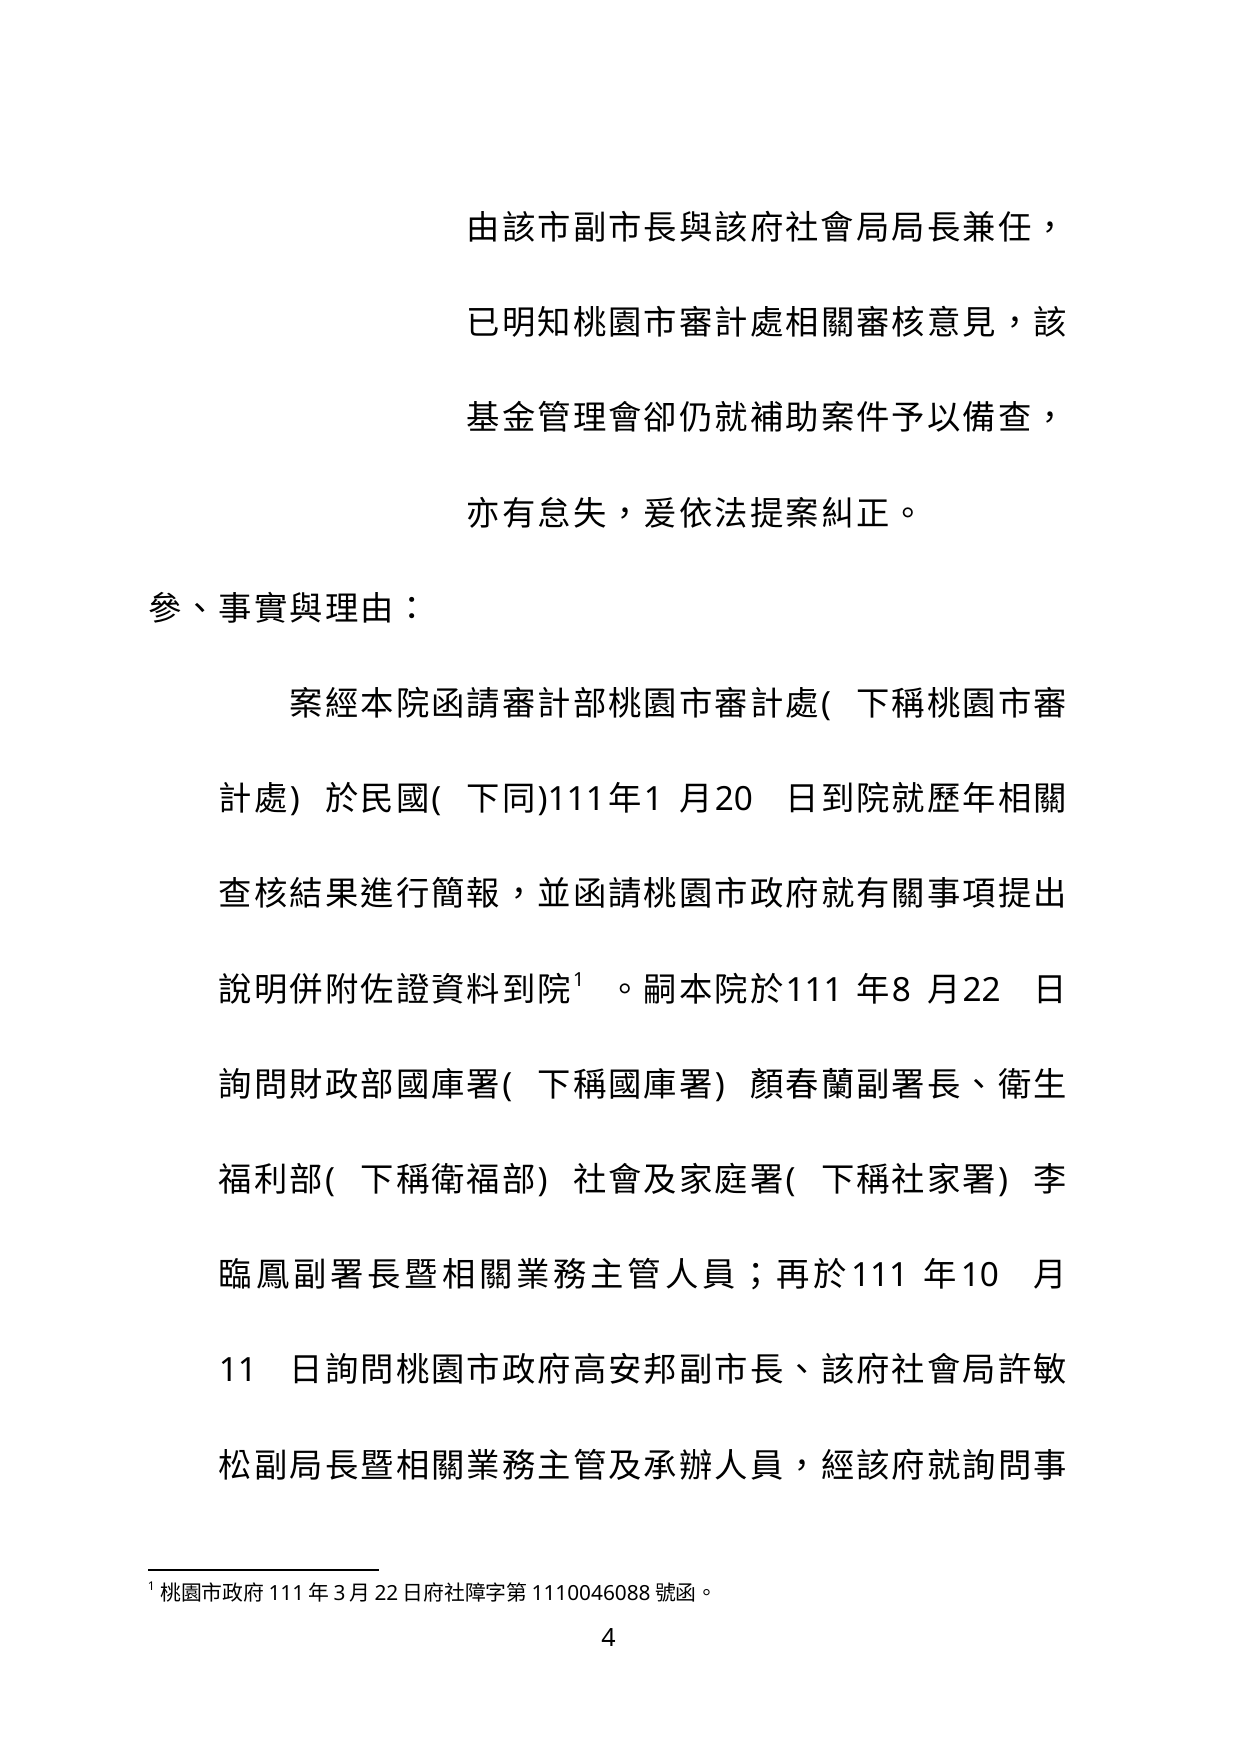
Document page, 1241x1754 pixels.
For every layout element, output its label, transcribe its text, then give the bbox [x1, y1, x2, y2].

subtitle 事實與理由： [148, 558, 1069, 653]
